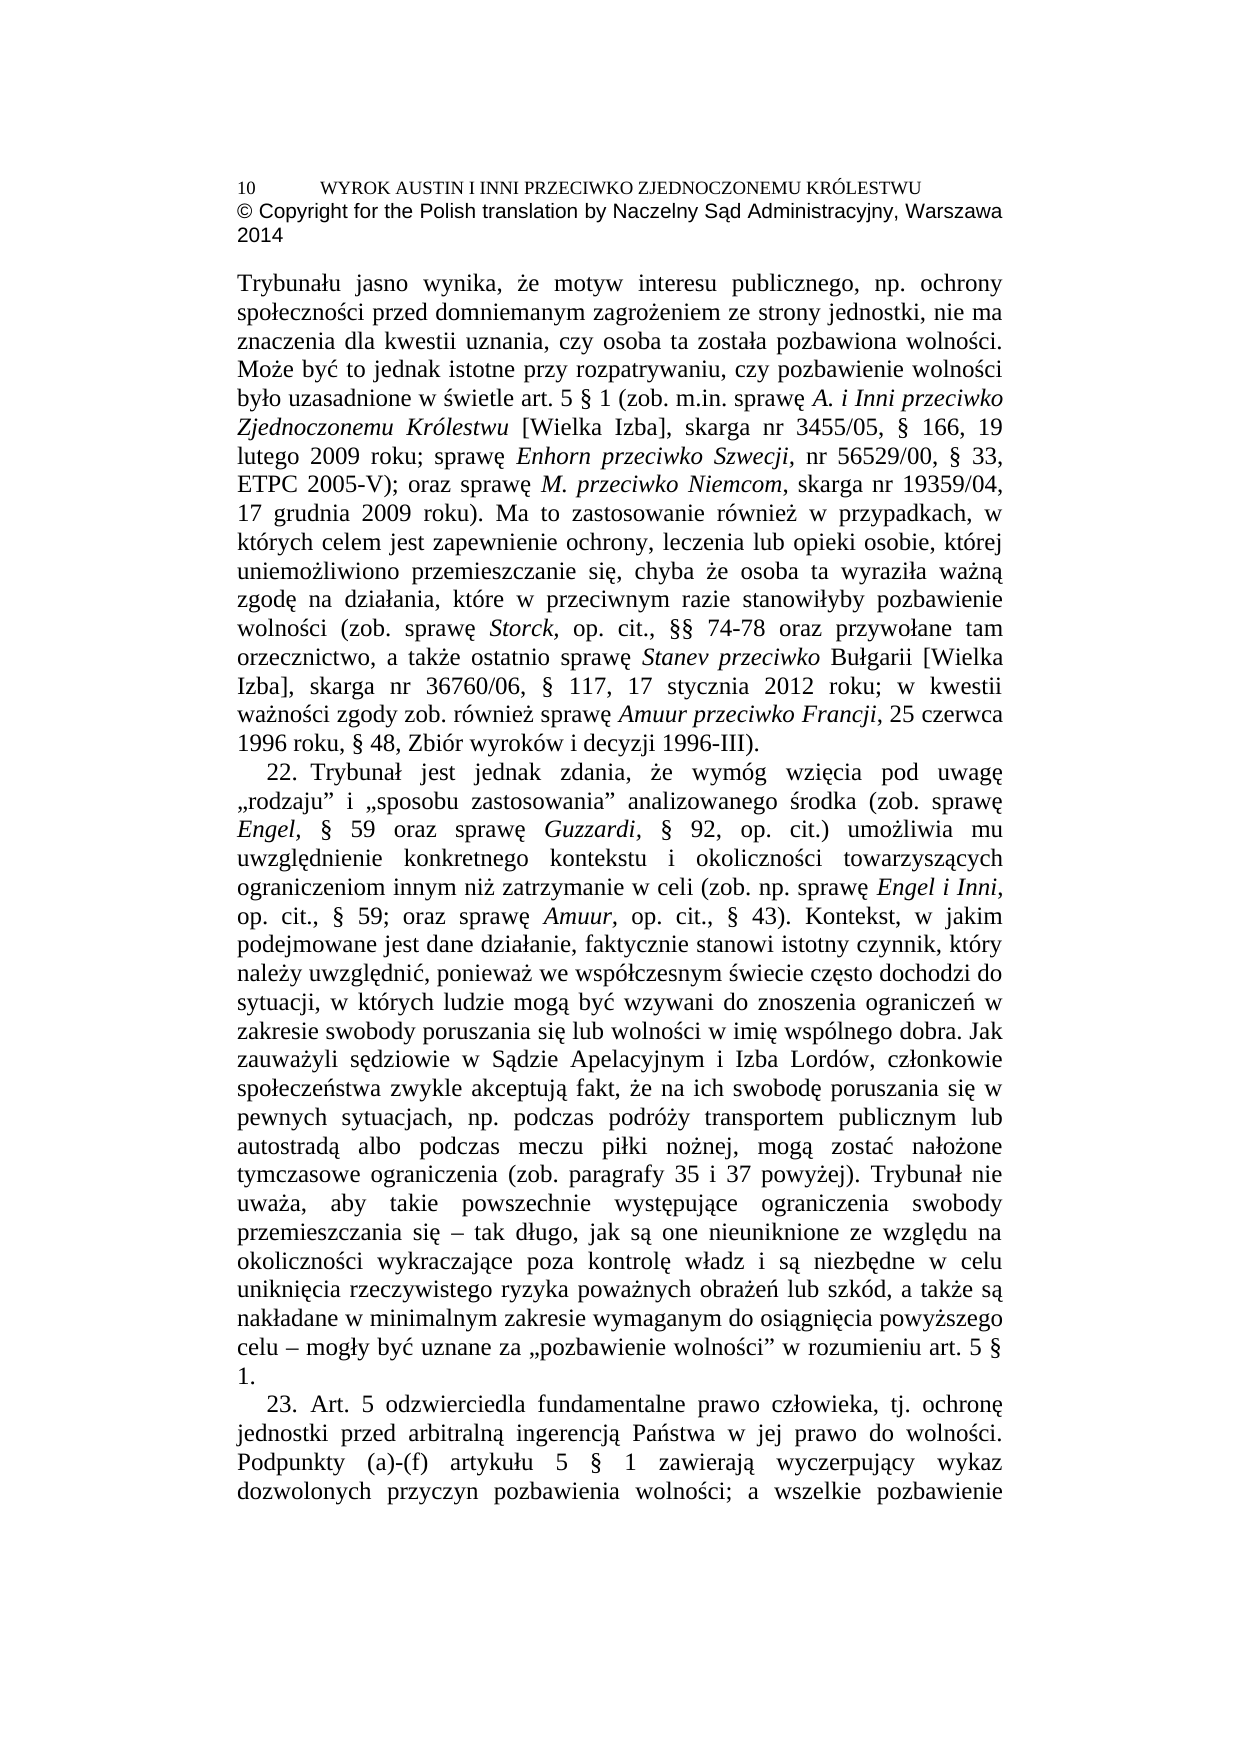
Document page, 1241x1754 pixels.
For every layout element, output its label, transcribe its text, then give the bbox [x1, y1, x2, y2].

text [237, 268, 1003, 757]
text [237, 1389, 1003, 1504]
